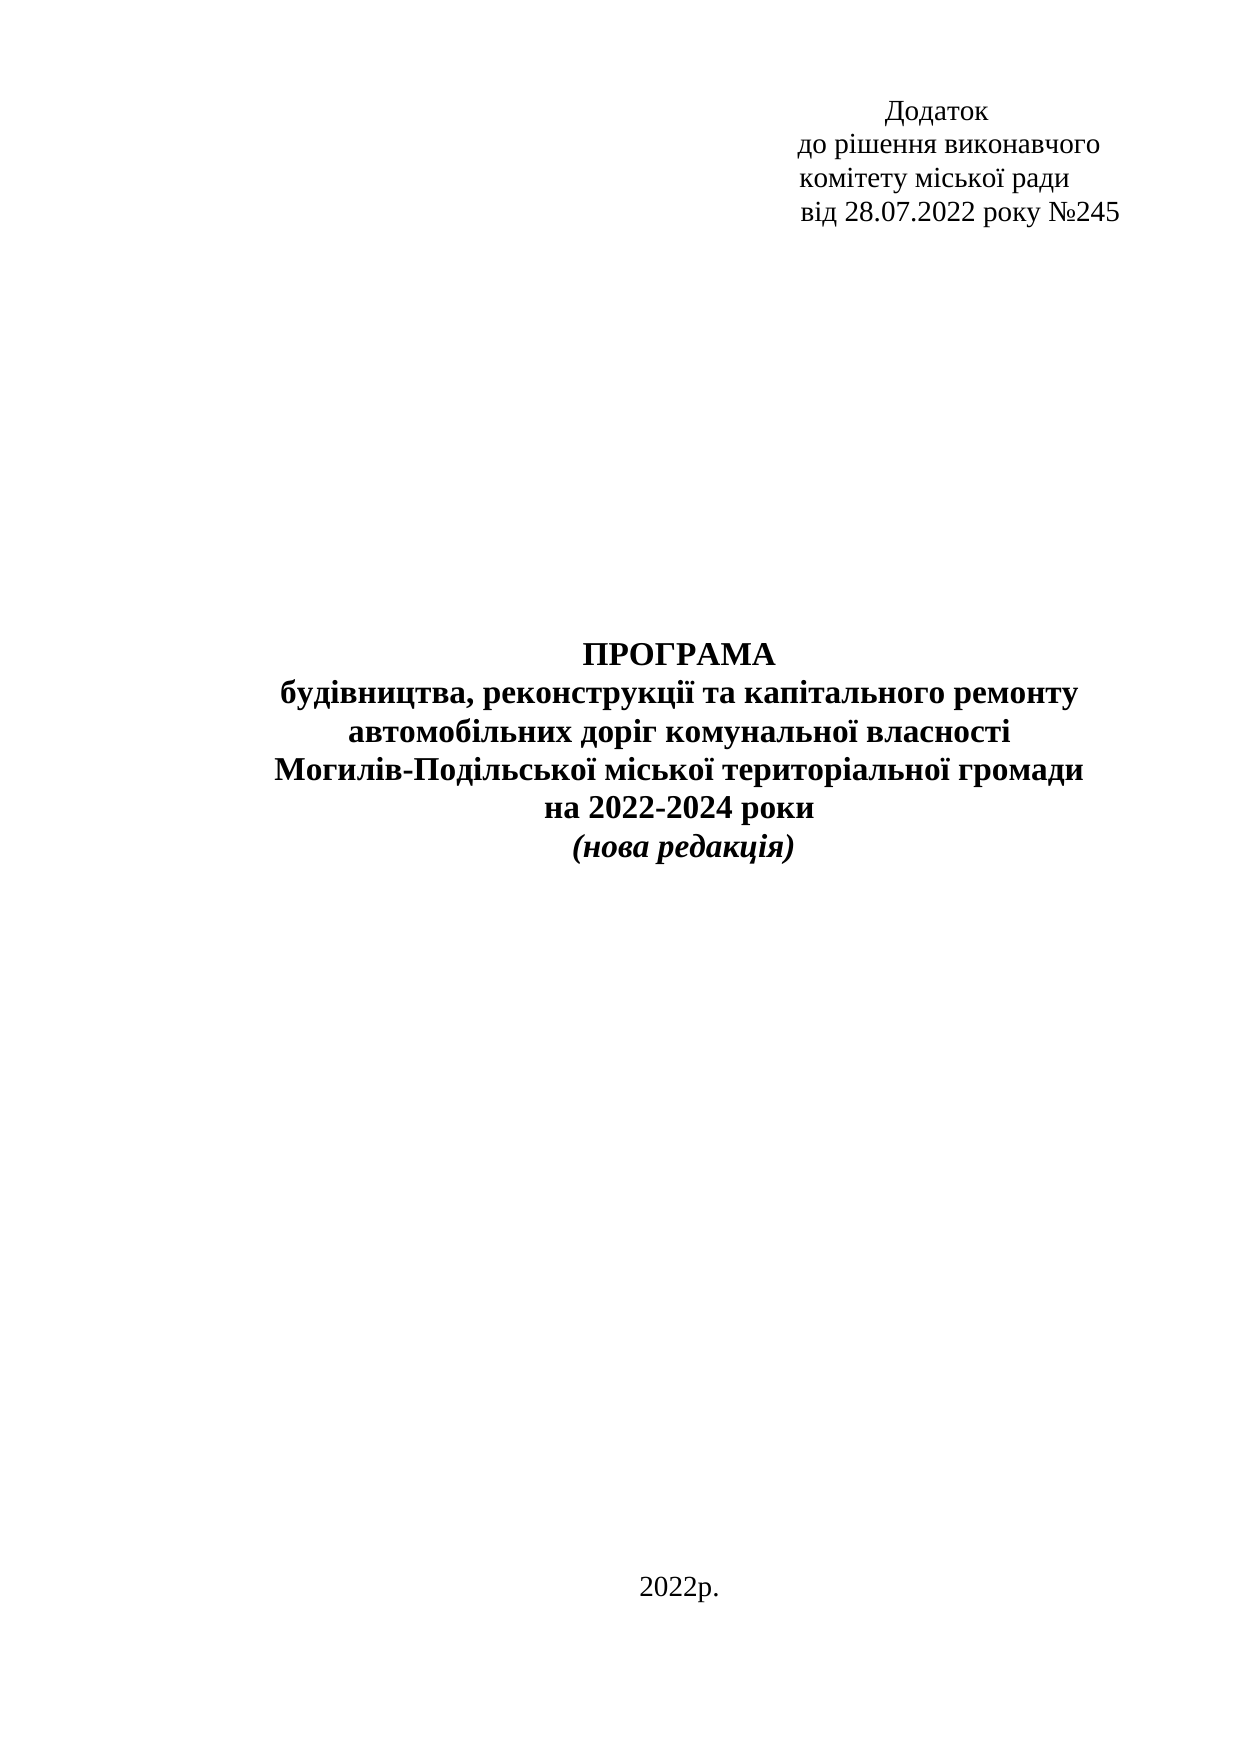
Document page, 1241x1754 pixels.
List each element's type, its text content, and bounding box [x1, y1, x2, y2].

text ПРОГРАМА [177, 634, 1181, 673]
text Додаток [177, 93, 1181, 127]
text (нова редакція) [177, 826, 1181, 864]
text 2022р. [177, 1569, 1181, 1602]
text комітету міської ради [177, 160, 1181, 194]
text Могилів-Подільської міської територіальної громади [177, 749, 1181, 788]
text на 2022-2024 роки [177, 788, 1181, 826]
text від 28.07.2022 року №245 [177, 194, 1181, 227]
text будівництва, реконструкції та капітального ремонту [177, 673, 1181, 711]
text до рішення виконавчого [177, 127, 1181, 160]
text автомобільних доріг комунальної власності [177, 711, 1181, 749]
